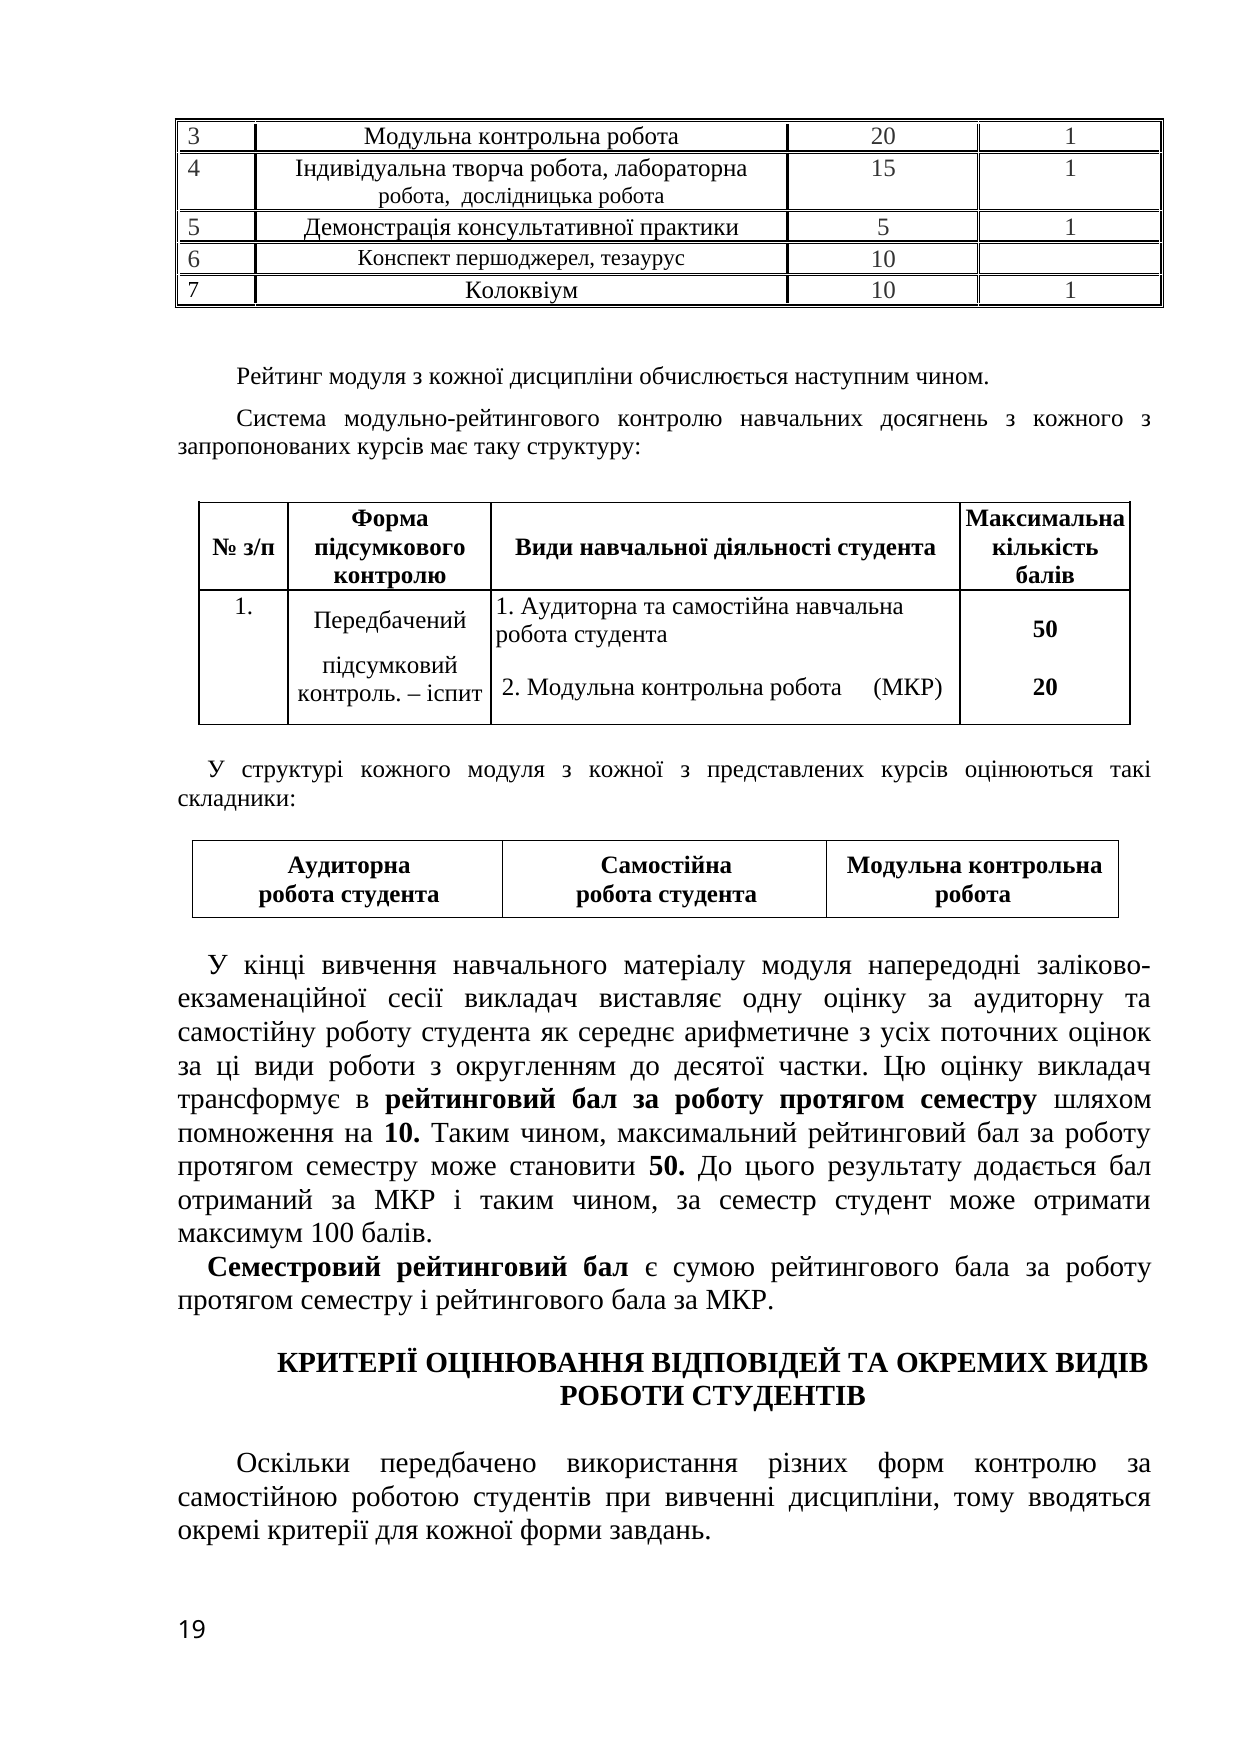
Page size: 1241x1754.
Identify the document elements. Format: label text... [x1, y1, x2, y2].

text Система модульно-рейтингового контролю навчальних досягнень з кожного з запропонованих курсів має таку структуру: [177, 403, 1152, 460]
table_cell 10 [787, 276, 979, 304]
table_cell 6 [178, 240, 254, 272]
table_header Аудиторна робота студента [193, 841, 502, 917]
list КРИТЕРІЇ ОЦІНЮВАННЯ ВІДПОВІДЕЙ ТА ОКРЕМИХ ВИДІВ РОБОТИ СТУДЕНТІВ [274, 1345, 1152, 1412]
table_cell 1 [979, 273, 1161, 304]
table_cell Колоквіум [255, 276, 787, 304]
table_cell Конспект першоджерел, тезаурус [257, 244, 786, 272]
table_cell підсумковий контроль. – іспит [289, 648, 490, 724]
table_cell 3 [178, 122, 255, 150]
table_cell 7 [178, 273, 255, 304]
table_header Модульна контрольна робота [827, 841, 1118, 917]
table_cell 50 20 [961, 591, 1129, 724]
table_cell 20 [787, 122, 979, 150]
text У кінці вивчення навчального матеріалу модуля напередодні заліково-екзаменаційної сесії викладач виставляє одну оцінку за аудиторну та самостійну роботу студента як середнє арифметичне з усіх поточних оцінок за ці види роботи з округленням до десятої частки. Цю оцінку викладач трансформує в рейтинговий бал за роботу протягом семестру шляхом помноження на 10. Таким чином, максимальний рейтинговий бал за роботу протягом семестру може становити 50. До цього результату додається бал отриманий за МКР і таким чином, за семестр студент може отримати максимум 100 балів. [177, 947, 1152, 1249]
table_cell 1 [980, 209, 1161, 240]
table_cell 4 [178, 150, 254, 208]
table_cell Індивідуальна творча робота, лабораторна робота, дослідницька робота [257, 154, 786, 208]
text Рейтинг модуля з кожної дисципліни обчислюється наступним чином. [177, 361, 1152, 390]
table_cell Демонстрація консультативної практики [257, 212, 786, 240]
table_cell 1 [980, 150, 1161, 208]
table_header № з/п [200, 503, 287, 589]
table_cell 1. [200, 591, 287, 724]
table_cell 5 [789, 212, 977, 240]
table_header Види навчальної діяльності студента [492, 503, 959, 589]
table_cell Модульна контрольна робота [255, 122, 787, 150]
table_cell 10 [789, 244, 977, 272]
text У структурі кожного модуля з кожної з представлених курсів оцінюються такі складники: [177, 754, 1152, 812]
text Семестровий рейтинговий бал є сумою рейтингового бала за роботу протягом семестру і рейтингового бала за МКР. [177, 1249, 1152, 1316]
table_cell [980, 240, 1161, 272]
table_cell 15 [789, 154, 977, 208]
table_header Самостійна робота студента [503, 841, 826, 917]
table_cell 5 [178, 209, 254, 240]
text Оскільки передбачено використання різних форм контролю за самостійною роботою студентів при вивченні дисципліни, тому вводяться окремі критерії для кожної форми завдань. [177, 1445, 1152, 1546]
table_cell 2. Модульна контрольна робота (МКР) [492, 648, 959, 724]
table_cell 1 [979, 122, 1160, 150]
table_cell Передбачений [289, 591, 490, 648]
